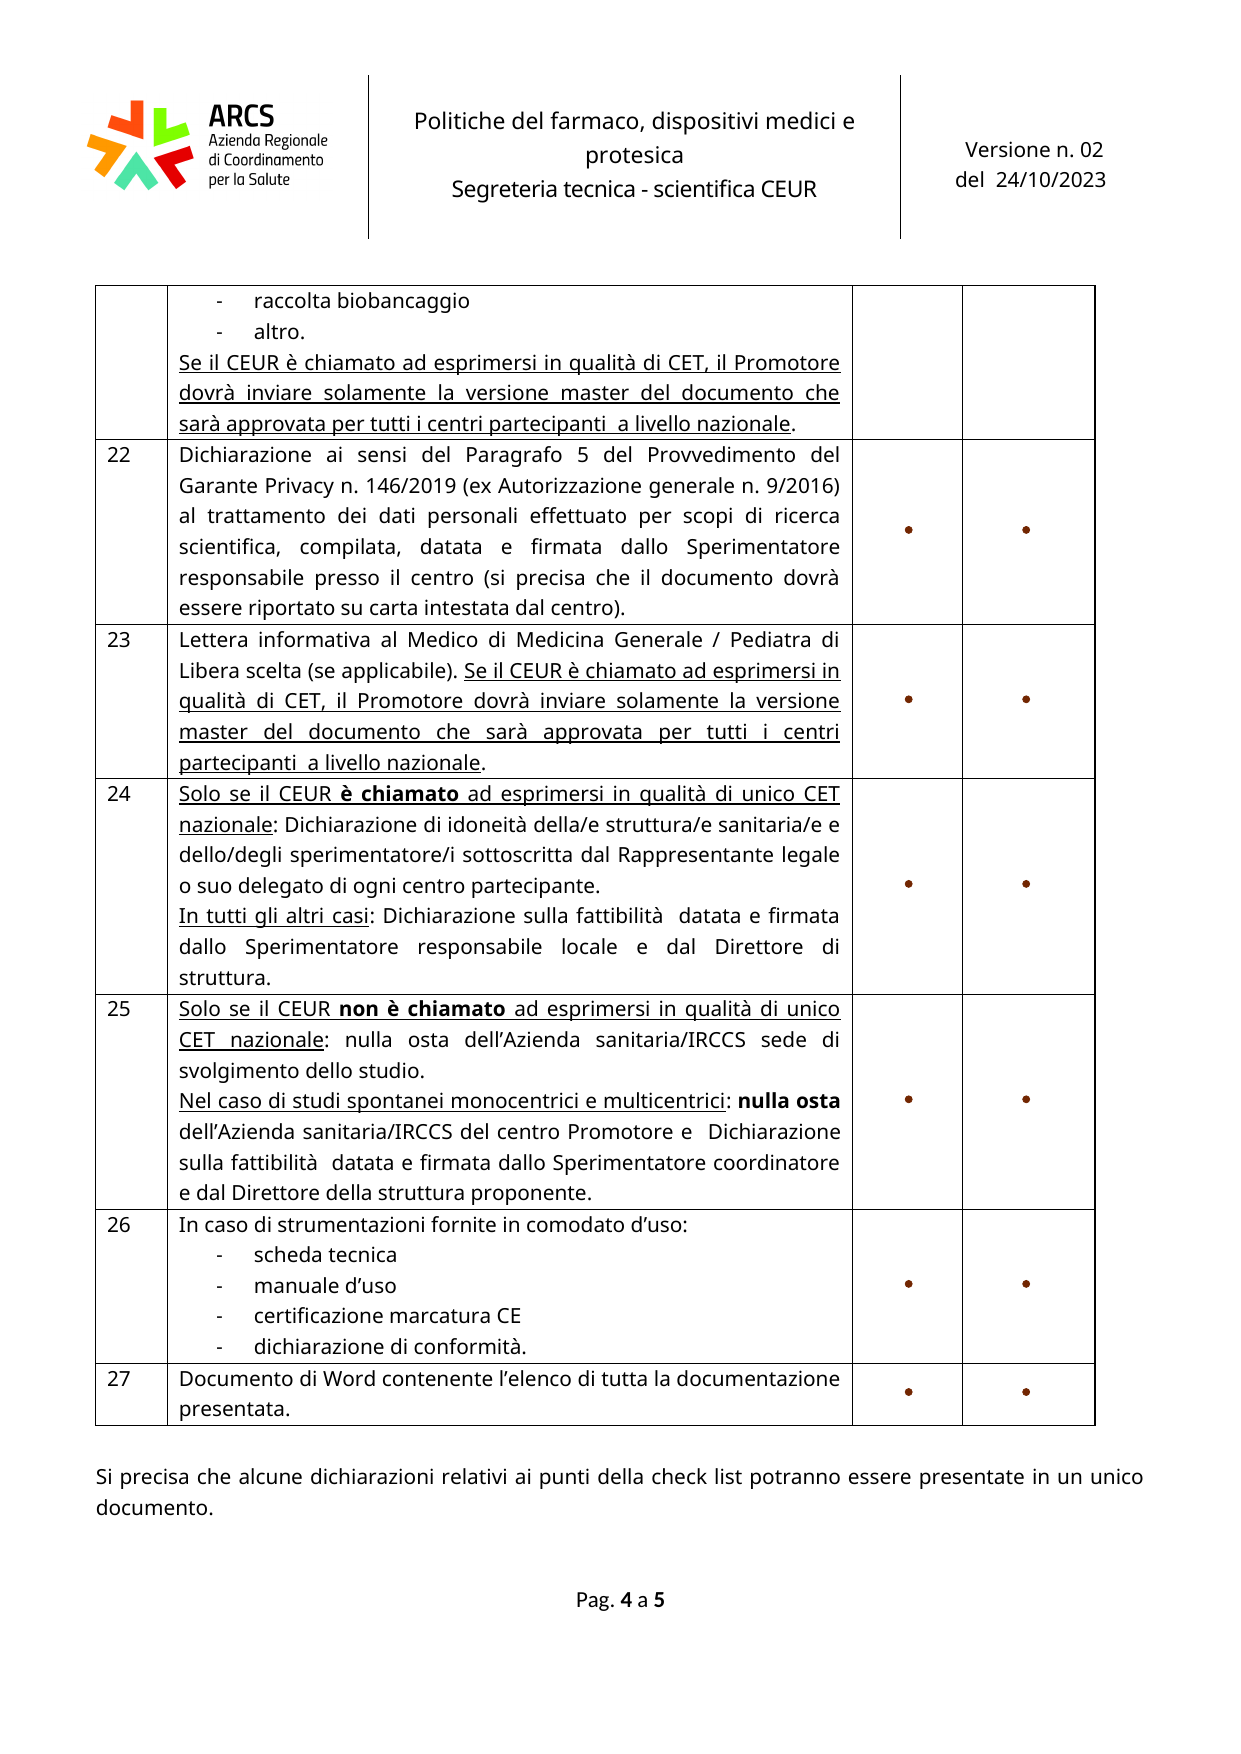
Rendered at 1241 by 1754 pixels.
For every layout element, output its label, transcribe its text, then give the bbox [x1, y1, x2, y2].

table_cell Lettera informativa al Medico di Medicina Generale / Pediatra di Libera scelta (se applicabile). Se il CEUR è chiamato ad esprimersi in qualità di CET, il Promotore dovrà inviare solamente la versione master del documento che sarà approvata per tutti i centri partecipanti a livello nazionale. [168, 625, 852, 778]
table_cell Solo se il CEUR è chiamato ad esprimersi in qualità di unico CET nazionale: Dichiarazione di idoneità della/e struttura/e sanitaria/e e dello/degli sperimentatore/i sottoscritta dal Rappresentante legale o suo delegato di ogni centro partecipante. In tutti gli altri casi: Dichiarazione sulla fattibilità datata e firmata dallo Sperimentatore responsabile locale e dal Direttore di struttura. [168, 779, 852, 993]
table_cell 24 [96, 779, 167, 993]
table_cell 22 [96, 440, 167, 624]
picture [80, 93, 333, 201]
table_cell [963, 286, 1094, 439]
table_cell [853, 995, 962, 1209]
table_cell [963, 995, 1094, 1209]
table_cell [853, 1210, 962, 1363]
table_cell 25 [96, 995, 167, 1209]
table_cell 26 [96, 1210, 167, 1363]
table_cell [963, 1210, 1094, 1363]
table_cell Dichiarazione ai sensi del Paragrafo 5 del Provvedimento del Garante Privacy n. 146/2019 (ex Autorizzazione generale n. 9/2016) al trattamento dei dati personali effettuato per scopi di ricerca scientifica, compilata, datata e firmata dallo Sperimentatore responsabile presso il centro (si precisa che il documento dovrà essere riportato su carta intestata dal centro). [168, 440, 852, 624]
table_cell Solo se il CEUR non è chiamato ad esprimersi in qualità di unico CET nazionale: nulla osta dell’Azienda sanitaria/IRCCS sede di svolgimento dello studio. Nel caso di studi spontanei monocentrici e multicentrici: nulla osta dell’Azienda sanitaria/IRCCS del centro Promotore e Dichiarazione sulla fattibilità datata e firmata dallo Sperimentatore coordinatore e dal Direttore della struttura proponente. [168, 995, 852, 1209]
table_cell [963, 625, 1094, 778]
table_cell 21 [96, 286, 167, 439]
table_cell [853, 1364, 962, 1425]
table_cell [963, 779, 1094, 993]
table_cell [963, 1364, 1094, 1425]
table_cell 23 [96, 625, 167, 778]
table_cell [853, 286, 962, 439]
table_cell Documento di Word contenente l’elenco di tutta la documentazione presentata. [168, 1364, 852, 1425]
table_cell [963, 440, 1094, 624]
table_cell [853, 440, 962, 624]
text Si precisa che alcune dichiarazioni relativi ai punti della check list potranno essere presentate in un unico documento. [96, 1426, 1145, 1521]
table_cell 27 [96, 1364, 167, 1425]
table_cell [853, 779, 962, 993]
table_cell [853, 625, 962, 778]
table_cell In caso di strumentazioni fornite in comodato d’uso: scheda tecnica manuale d’uso certificazione marcatura CE dichiarazione di conformità. [168, 1210, 852, 1363]
